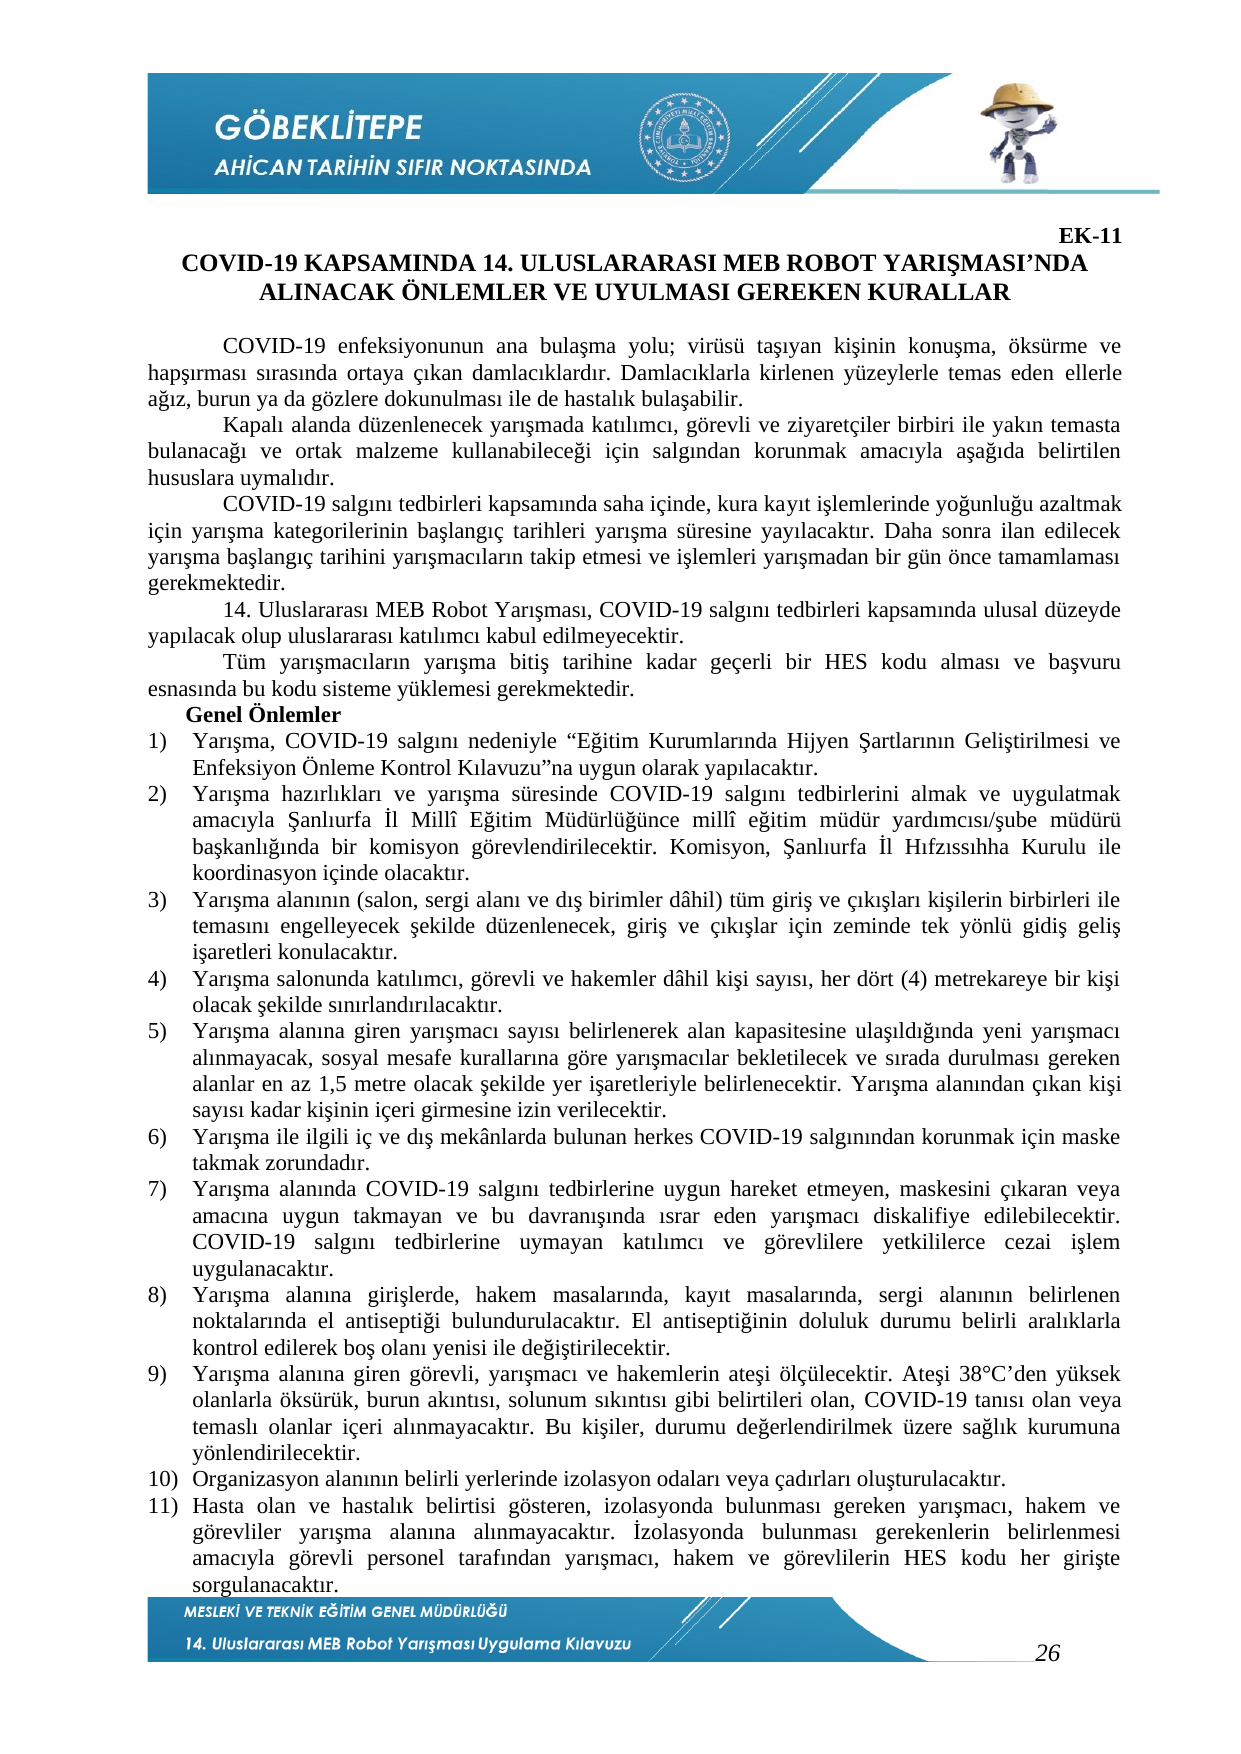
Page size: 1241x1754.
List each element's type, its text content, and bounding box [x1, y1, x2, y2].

text Genel Önlemler [148, 701, 1122, 727]
picture [147, 73, 1160, 194]
list Yarışma alanına giren görevli, yarışmacı ve hakemlerin ateşi ölçülecektir. Ateşi 38°C’den yüksek olanlarla öksürük, burun akıntısı, solunum sıkıntısı gibi belirtileri olan, COVID-19 tanısı olan veya temaslı olanlar içeri alınmayacaktır. Bu kişiler, durumu değerlendirilmek üzere sağlık kurumuna yönlendirilecektir. [148, 1360, 1122, 1465]
list Yarışma ile ilgili iç ve dış mekânlarda bulunan herkes COVID-19 salgınından korunmak için maske takmak zorundadır. [148, 1123, 1122, 1176]
list Yarışma salonunda katılımcı, görevli ve hakemler dâhil kişi sayısı, her dört (4) metrekareye bir kişi olacak şekilde sınırlandırılacaktır. [148, 965, 1122, 1017]
list Yarışma, COVID-19 salgını nedeniyle “Eğitim Kurumlarında Hijyen Şartlarının Geliştirilmesi ve Enfeksiyon Önleme Kontrol Kılavuzu”na uygun olarak yapılacaktır. [148, 727, 1122, 780]
text COVID-19 enfeksiyonunun ana bulaşma yolu; virüsü taşıyan kişinin konuşma, öksürme ve hapşırması sırasında ortaya çıkan damlacıklardır. Damlacıklarla kirlenen yüzeylerle temas eden ellerle ağız, burun ya da gözlere dokunulması ile de hastalık bulaşabilir. [148, 332, 1122, 411]
picture [147, 1597, 1035, 1662]
text ALINACAK ÖNLEMLER VE UYULMASI GEREKEN KURALLAR [148, 277, 1122, 306]
text EK-11 [148, 222, 1122, 248]
list Yarışma alanına giren yarışmacı sayısı belirlenerek alan kapasitesine ulaşıldığında yeni yarışmacı alınmayacak, sosyal mesafe kurallarına göre yarışmacılar bekletilecek ve sırada durulması gereken alanlar en az 1,5 metre olacak şekilde yer işaretleriyle belirlenecektir. Yarışma alanından çıkan kişi sayısı kadar kişinin içeri girmesine izin verilecektir. [148, 1017, 1122, 1123]
list Hasta olan ve hastalık belirtisi gösteren, izolasyonda bulunması gereken yarışmacı, hakem ve görevliler yarışma alanına alınmayacaktır. İzolasyonda bulunması gerekenlerin belirlenmesi amacıyla görevli personel tarafından yarışmacı, hakem ve görevlilerin HES kodu her girişte sorgulanacaktır. [148, 1492, 1122, 1597]
list Organizasyon alanının belirli yerlerinde izolasyon odaları veya çadırları oluşturulacaktır. [148, 1465, 1122, 1492]
text Kapalı alanda düzenlenecek yarışmada katılımcı, görevli ve ziyaretçiler birbiri ile yakın temasta bulanacağı ve ortak malzeme kullanabileceği için salgından korunmak amacıyla aşağıda belirtilen hususlara uymalıdır. [148, 411, 1122, 490]
list Yarışma alanına girişlerde, hakem masalarında, kayıt masalarında, sergi alanının belirlenen noktalarında el antiseptiği bulundurulacaktır. El antiseptiğinin doluluk durumu belirli aralıklarla kontrol edilerek boş olanı yenisi ile değiştirilecektir. [148, 1281, 1122, 1360]
text Tüm yarışmacıların yarışma bitiş tarihine kadar geçerli bir HES kodu alması ve başvuru esnasında bu kodu sisteme yüklemesi gerekmektedir. [148, 648, 1122, 701]
text 14. Uluslararası MEB Robot Yarışması, COVID-19 salgını tedbirleri kapsamında ulusal düzeyde yapılacak olup uluslararası katılımcı kabul edilmeyecektir. [148, 596, 1122, 648]
text COVID-19 salgını tedbirleri kapsamında saha içinde, kura kayıt işlemlerinde yoğunluğu azaltmak için yarışma kategorilerinin başlangıç tarihleri yarışma süresine yayılacaktır. Daha sonra ilan edilecek yarışma başlangıç tarihini yarışmacıların takip etmesi ve işlemleri yarışmadan bir gün önce tamamlaması gerekmektedir. [148, 490, 1122, 596]
list Yarışma alanının (salon, sergi alanı ve dış birimler dâhil) tüm giriş ve çıkışları kişilerin birbirleri ile temasını engelleyecek şekilde düzenlenecek, giriş ve çıkışlar için zeminde tek yönlü gidiş geliş işaretleri konulacaktır. [148, 886, 1122, 965]
text COVID-19 KAPSAMINDA 14. ULUSLARARASI MEB ROBOT YARIŞMASI’NDA [148, 248, 1122, 277]
list Yarışma alanında COVID-19 salgını tedbirlerine uygun hareket etmeyen, maskesini çıkaran veya amacına uygun takmayan ve bu davranışında ısrar eden yarışmacı diskalifiye edilebilecektir. COVID-19 salgını tedbirlerine uymayan katılımcı ve görevlilere yetkililerce cezai işlem uygulanacaktır. [148, 1176, 1122, 1281]
list Yarışma hazırlıkları ve yarışma süresinde COVID-19 salgını tedbirlerini almak ve uygulatmak amacıyla Şanlıurfa İl Millî Eğitim Müdürlüğünce millî eğitim müdür yardımcısı/şube müdürü başkanlığında bir komisyon görevlendirilecektir. Komisyon, Şanlıurfa İl Hıfzıssıhha Kurulu ile koordinasyon içinde olacaktır. [148, 780, 1122, 886]
